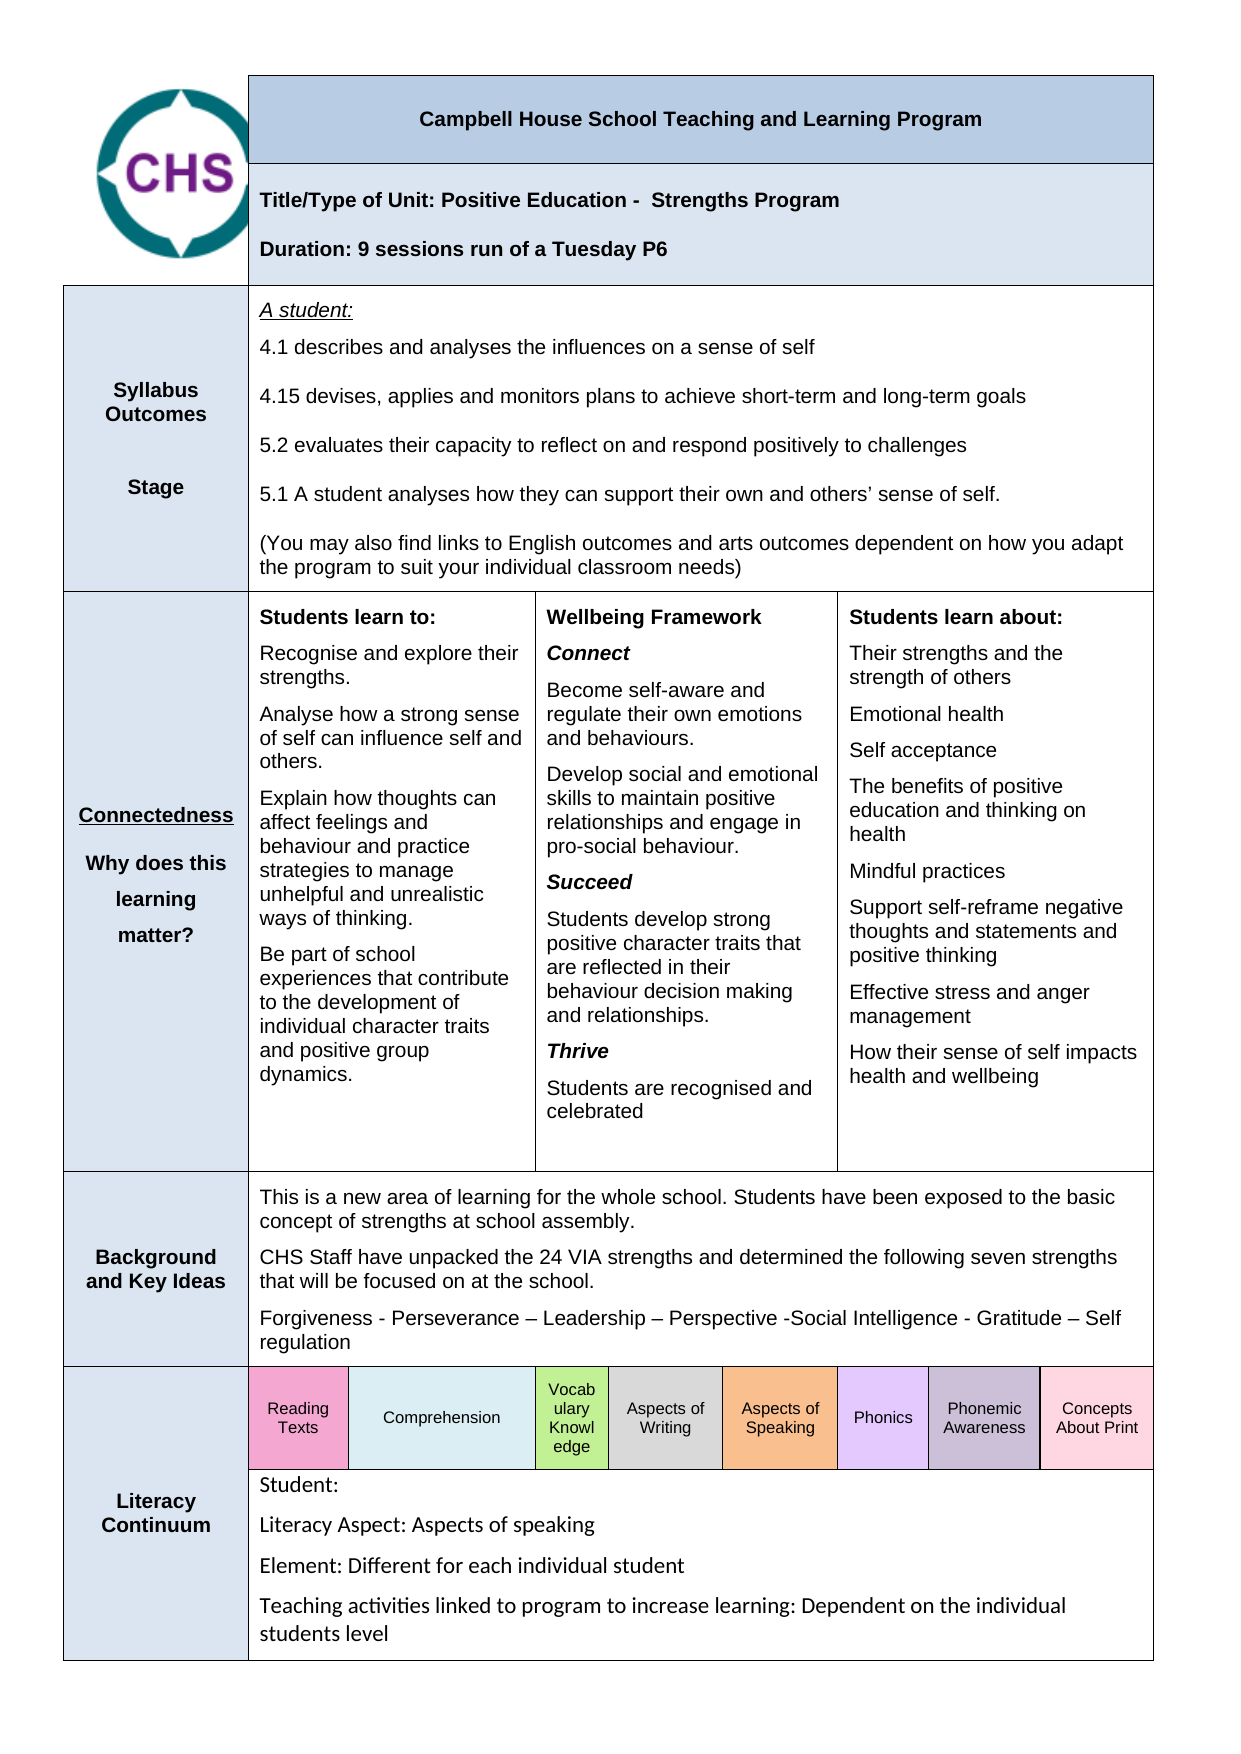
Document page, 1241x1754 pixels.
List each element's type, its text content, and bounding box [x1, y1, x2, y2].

table_cell Aspects of Writing [609, 1367, 722, 1469]
table_cell Students learn to: Recognise and explore their strengths. Analyse how a strong sense of self can influence self and others. Explain how thoughts can affect feelings and behaviour and practice strategies to manage unhelpful and unrealistic ways of thinking. Be part of school experiences that contribute to the development of individual character traits and positive group dynamics. [249, 592, 535, 1171]
table_cell Aspects of Speaking [723, 1367, 837, 1469]
table_header Campbell House School Teaching and Learning Program [249, 76, 1153, 163]
table_cell Phonics [838, 1367, 928, 1469]
table_cell Background and Key Ideas [64, 1172, 248, 1366]
table_cell Syllabus Outcomes Stage [64, 286, 248, 591]
table_cell Students learn about: Their strengths and the strength of others Emotional health Self acceptance The benefits of positive education and thinking on health Mindful practices Support self-reframe negative thoughts and statements and positive thinking Effective stress and anger management How their sense of self impacts health and wellbeing [838, 592, 1153, 1171]
table_cell Connectedness Why does this learning matter? [64, 592, 248, 1171]
table_cell Phonemic Awareness [929, 1367, 1039, 1469]
table_cell Concepts About Print [1041, 1367, 1153, 1469]
table_cell Literacy Continuum [64, 1367, 248, 1660]
table_header [64, 75, 248, 285]
table_cell Vocabulary Knowledge [536, 1367, 608, 1469]
table_cell This is a new area of learning for the whole school. Students have been exposed to the basic concept of strengths at school assembly. CHS Staff have unpacked the 24 VIA strengths and determined the following seven strengths that will be focused on at the school. Forgiveness - Perseverance – Leadership – Perspective -Social Intelligence - Gratitude – Self regulation [249, 1172, 1153, 1366]
table_cell A student: 4.1 describes and analyses the influences on a sense of self 4.15 devises, applies and monitors plans to achieve short-term and long-term goals 5.2 evaluates their capacity to reflect on and respond positively to challenges 5.1 A student analyses how they can support their own and others’ sense of self. (You may also find links to English outcomes and arts outcomes dependent on how you adapt the program to suit your individual classroom needs) [249, 286, 1153, 591]
table_cell Comprehension [349, 1367, 535, 1469]
table_cell Reading Texts [249, 1367, 348, 1469]
table_cell Title/Type of Unit: Positive Education - Strengths Program Duration: 9 sessions run of a Tuesday P6 [249, 164, 1153, 285]
table_cell Student: Literacy Aspect: Aspects of speaking Element: Different for each individual student Teaching activities linked to program to increase learning: Dependent on the individual students level [249, 1470, 1153, 1660]
table_cell Wellbeing Framework Connect Become self-aware and regulate their own emotions and behaviours. Develop social and emotional skills to maintain positive relationships and engage in pro-social behaviour. Succeed Students develop strong positive character traits that are reflected in their behaviour decision making and relationships. Thrive Students are recognised and celebrated [536, 592, 837, 1171]
